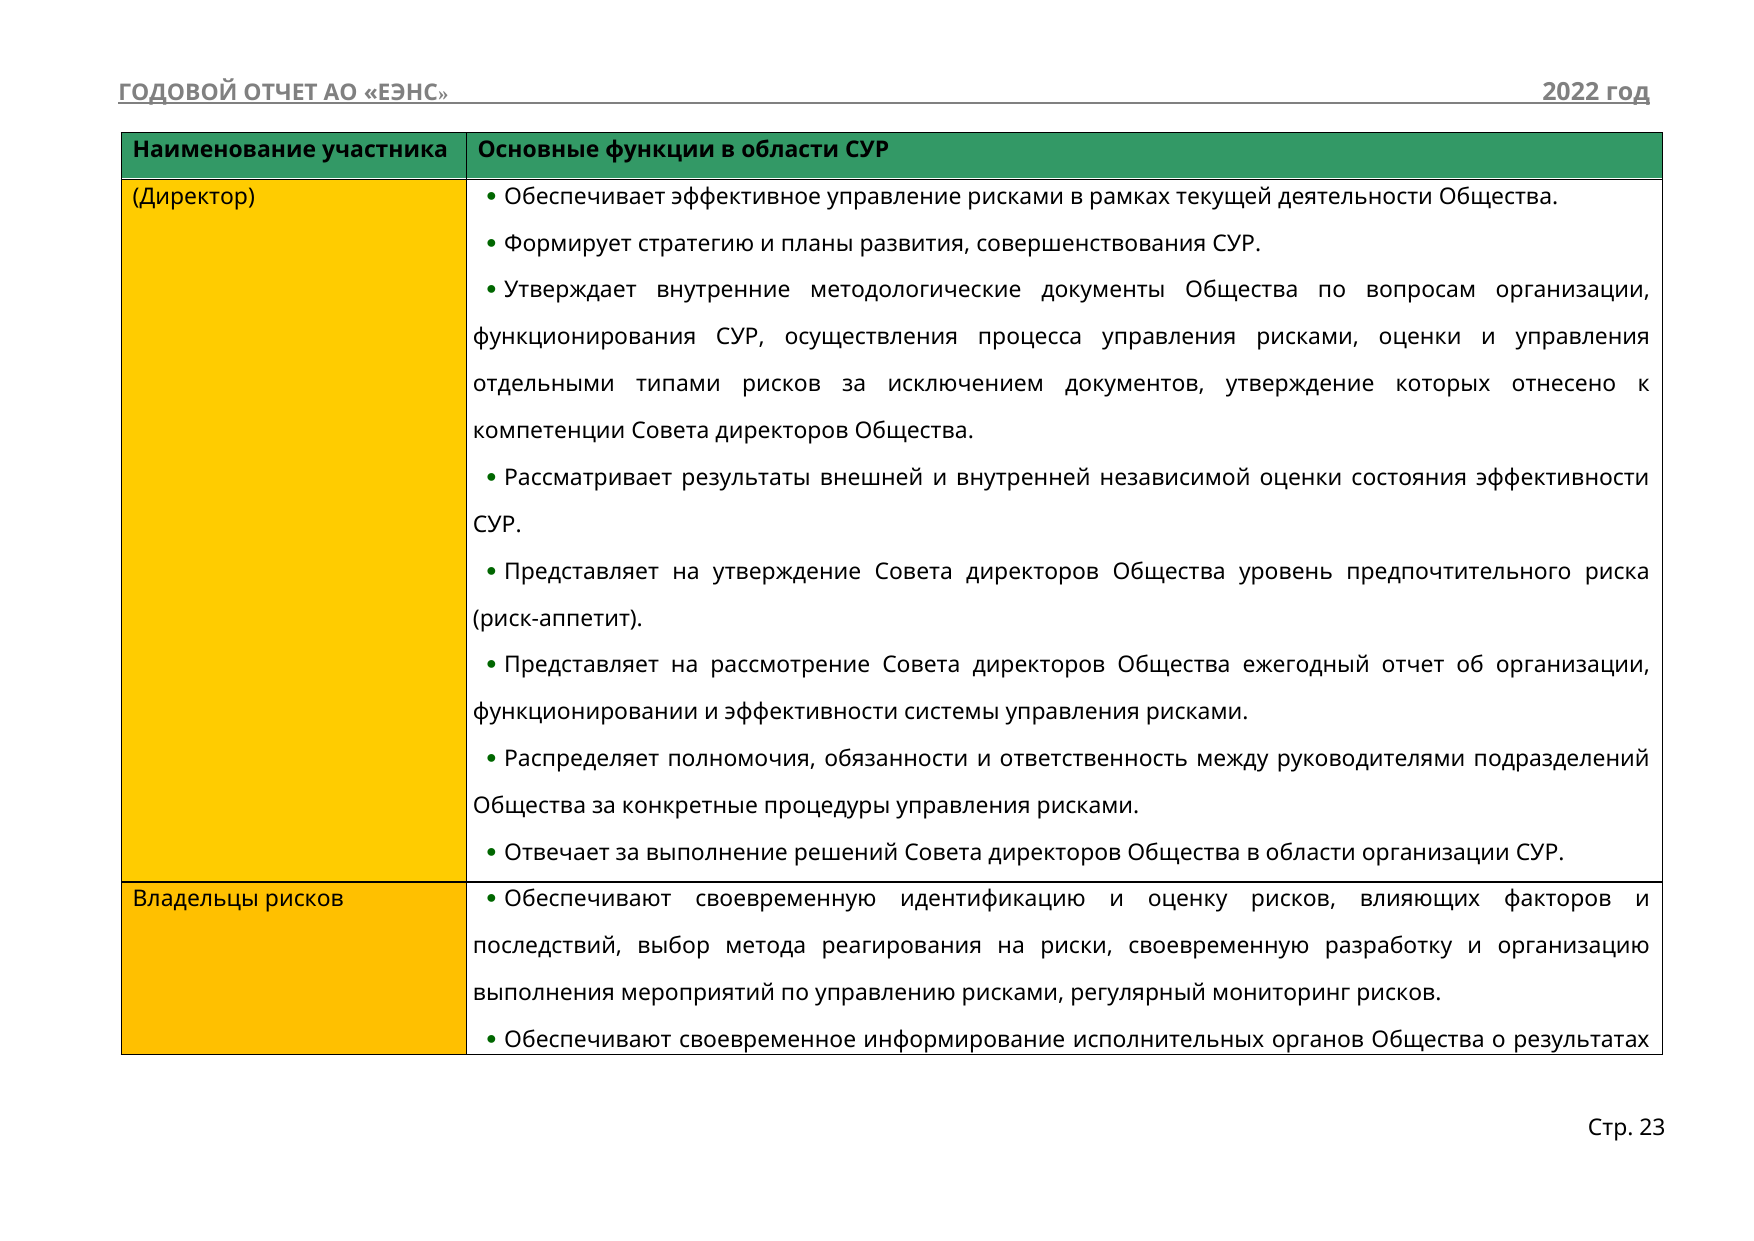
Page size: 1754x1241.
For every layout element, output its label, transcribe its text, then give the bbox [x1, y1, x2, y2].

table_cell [467, 180, 1662, 881]
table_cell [122, 180, 466, 881]
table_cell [467, 883, 1662, 1054]
table_header Наименование участника [122, 133, 466, 178]
table_header Основные функции в области СУР [467, 133, 1662, 178]
table_cell Владельцы рисков [122, 883, 466, 1054]
